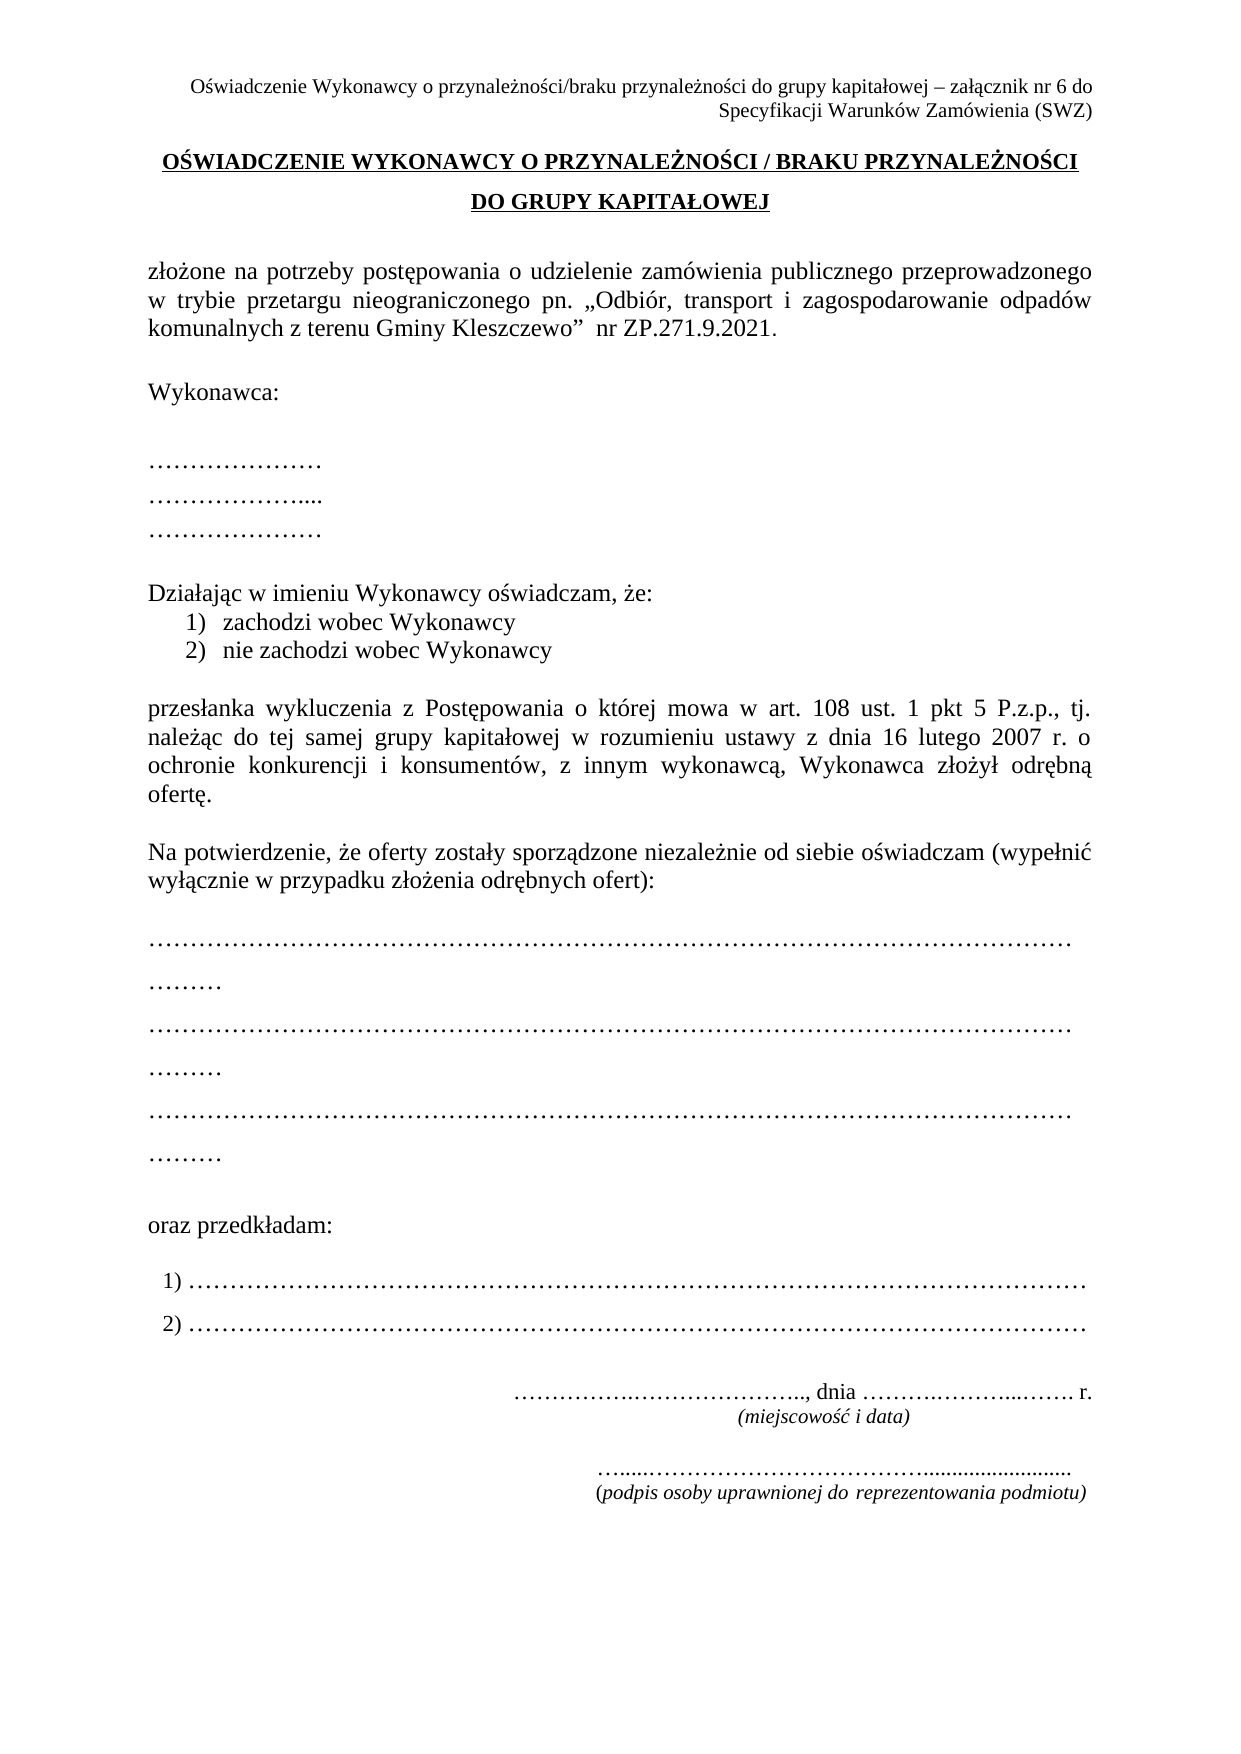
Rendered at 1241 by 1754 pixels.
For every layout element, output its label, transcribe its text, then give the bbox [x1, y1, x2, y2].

text przesłanka wykluczenia z Postępowania o której mowa w art. 108 ust. 1 pkt 5 P.z.p., tj. należąc do tej samej grupy kapitałowej w rozumieniu ustawy z dnia 16 lutego 2007 r. o ochronie konkurencji i konsumentów, z innym wykonawcą, Wykonawca złożył odrębną ofertę. [148, 693, 1093, 808]
list ………………………………………………………………………………………………………… [148, 1009, 1093, 1081]
text Działając w imieniu Wykonawcy oświadczam, że: [148, 578, 1093, 607]
text ………………… [148, 446, 1093, 474]
text OŚWIADCZENIE WYKONAWCY O PRZYNALEŻNOŚCI / BRAKU PRZYNALEŻNOŚCI DO GRUPY KAPITAŁOWEJ [148, 148, 1093, 214]
list ………………………………………………………………………………………………………… [148, 1095, 1093, 1167]
text złożone na potrzeby postępowania o udzielenie zamówienia publicznego przeprowadzonego w trybie przetargu nieograniczonego pn. „Odbiór, transport i zagospodarowanie odpadów komunalnych z terenu Gminy Kleszczewo” nr ZP.271.9.2021. [148, 256, 1093, 342]
list ……………………………………………………………………………………………… [162, 1265, 1093, 1294]
list ……………………………………………………………………………………………… [162, 1308, 1093, 1337]
text ….....……………………………….......................... [148, 1428, 1093, 1480]
text (miejscowość i data) [664, 1404, 1093, 1428]
text ………………… [148, 514, 1093, 543]
text oraz przedkładam: [148, 1210, 1093, 1239]
list nie zachodzi wobec Wykonawcy [185, 635, 1093, 664]
text ……………….... [148, 480, 1093, 509]
list zachodzi wobec Wykonawcy [185, 607, 1093, 635]
text Wykonawca: [148, 377, 1093, 405]
text Na potwierdzenie, że oferty zostały sporządzone niezależnie od siebie oświadczam (wypełnić wyłącznie w przypadku złożenia odrębnych ofert): [148, 837, 1093, 894]
list ………………………………………………………………………………………………………… [148, 923, 1093, 995]
text …………….………………….., dnia ……….………...……. r. [148, 1378, 1093, 1404]
text (podpis osoby uprawnionej do reprezentowania podmiotu) [148, 1480, 1093, 1504]
